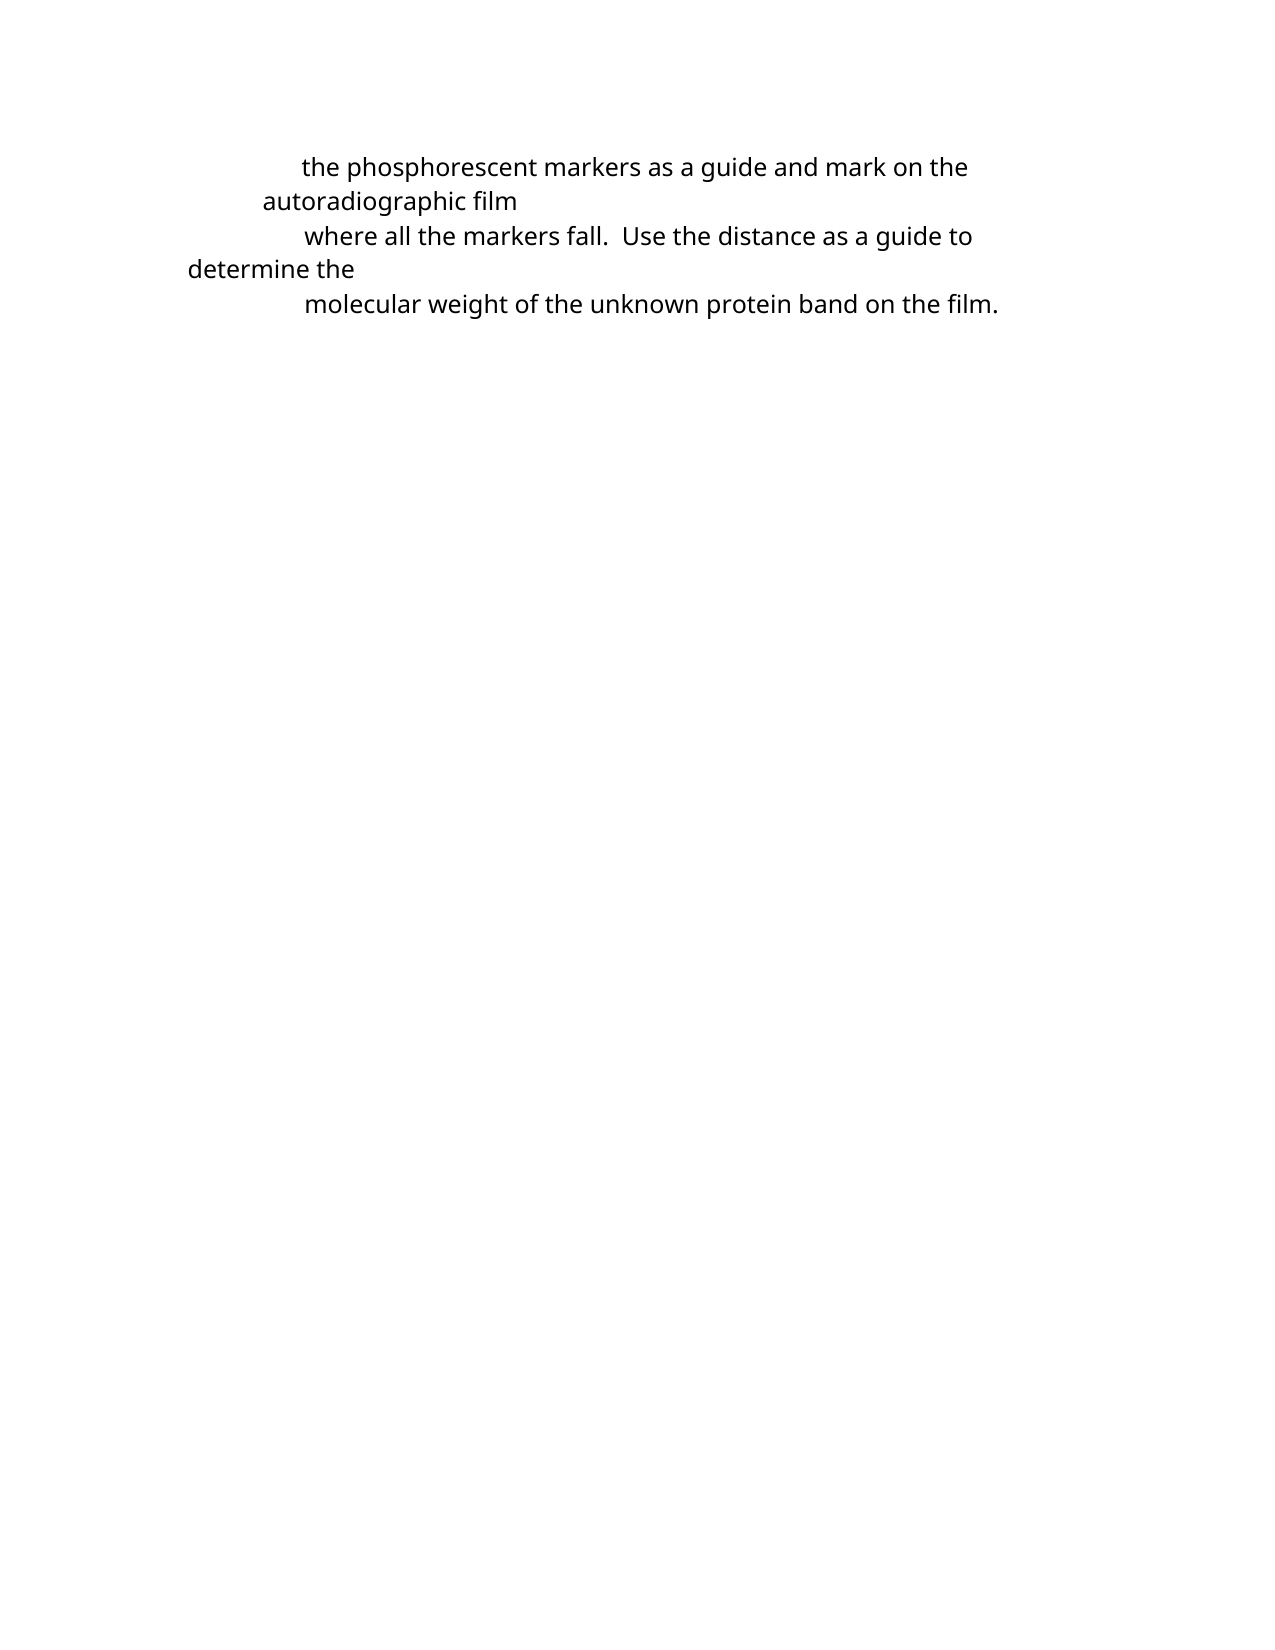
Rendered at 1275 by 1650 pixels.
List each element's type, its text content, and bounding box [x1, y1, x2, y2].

text the phosphorescent markers as a guide and mark on the autoradiographic film [262, 150, 1087, 218]
text molecular weight of the unknown protein band on the film. [187, 286, 1087, 320]
text where all the markers fall. Use the distance as a guide to determine the [187, 218, 1087, 286]
